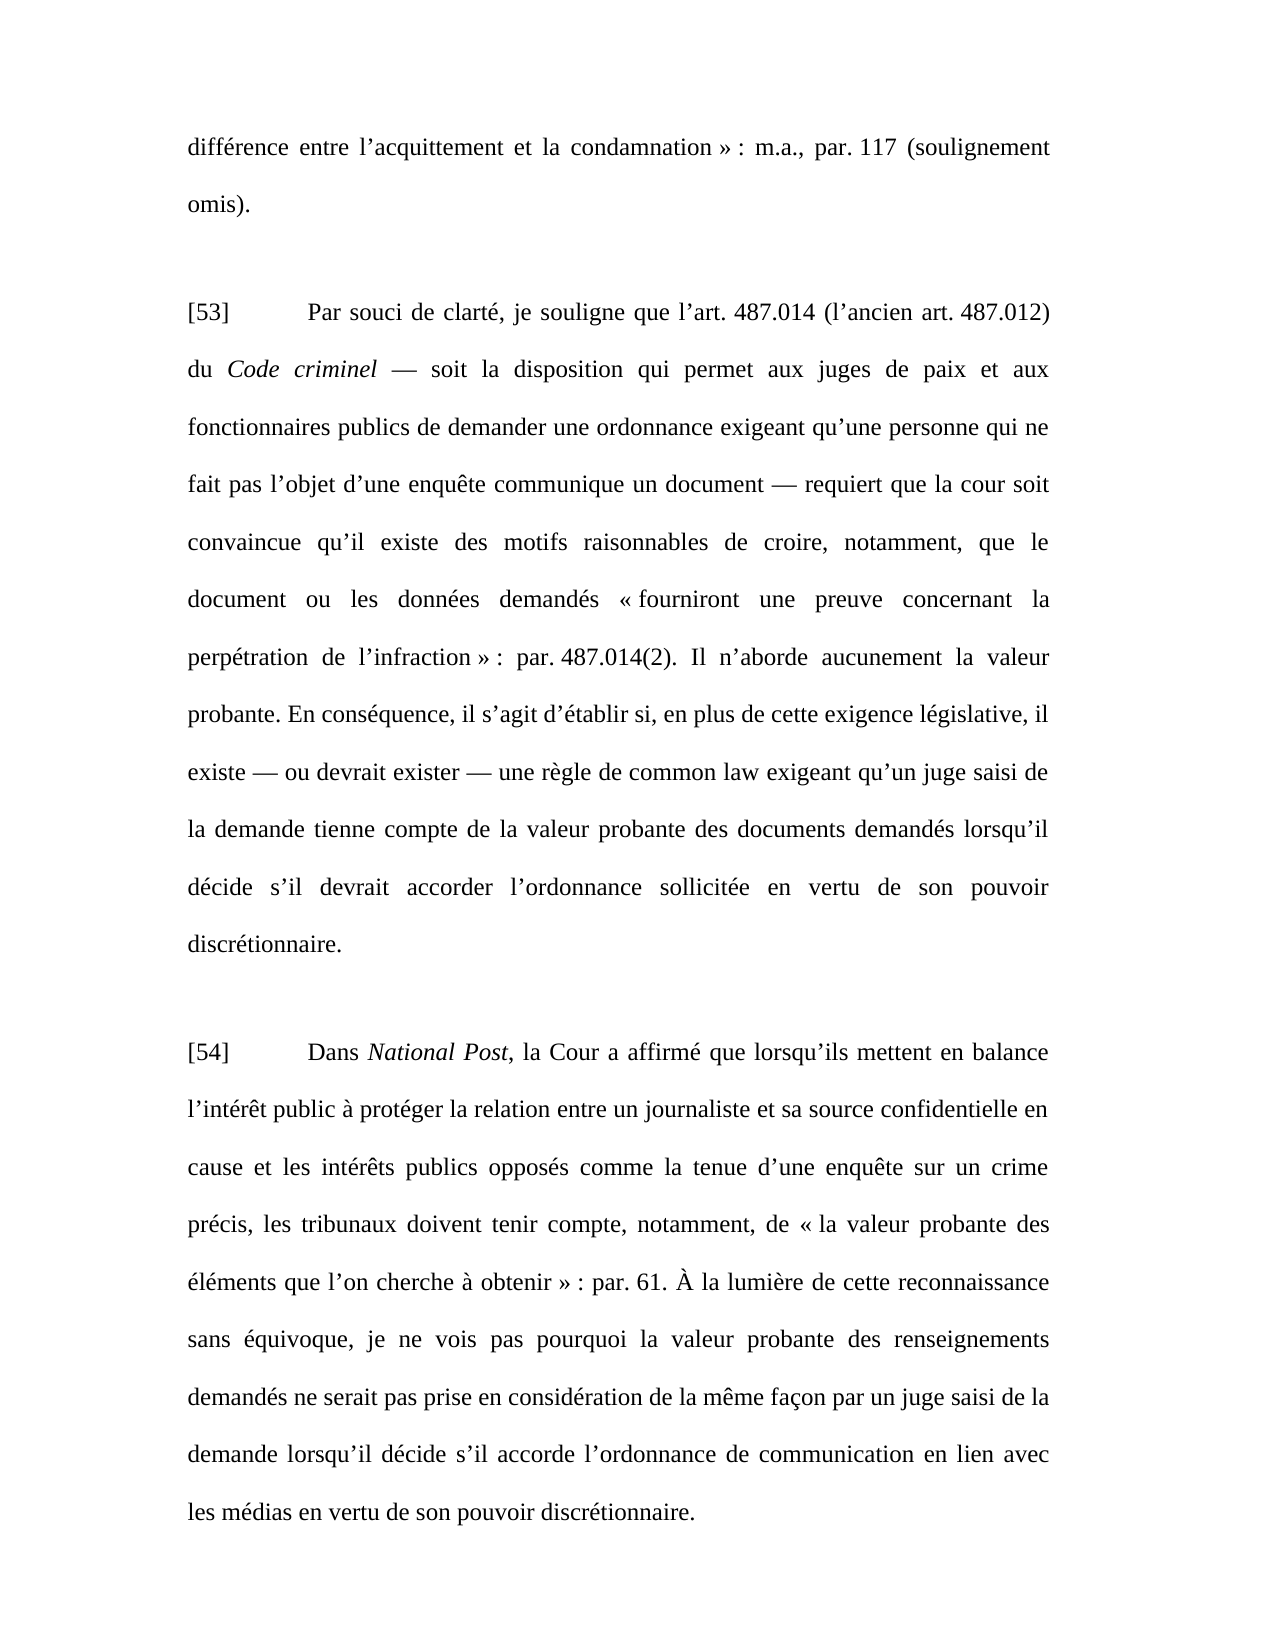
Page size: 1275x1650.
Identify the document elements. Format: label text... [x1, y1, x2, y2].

text Dans National Post, la Cour a affirmé que lorsqu’ils mettent en balance l’intérêt public à protéger la relation entre un journaliste et sa source confidentielle en cause et les intérêts publics opposés comme la tenue d’une enquête sur un crime précis, les tribunaux doivent tenir compte, notamment, de « la valeur probante des éléments que l’on cherche à obtenir » : par. 61. À la lumière de cette reconnaissance sans équivoque, je ne vois pas pourquoi la valeur probante des renseignements demandés ne serait pas prise en considération de la même façon par un juge saisi de la demande lorsqu’il décide s’il accorde l’ordonnance de communication en lien avec les médias en vertu de son pouvoir discrétionnaire. [187, 1037, 1050, 1526]
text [187, 132, 1050, 218]
text Par souci de clarté, je souligne que l’art. 487.014 (l’ancien art. 487.012) du Code criminel — soit la disposition qui permet aux juges de paix et aux fonctionnaires publics de demander une ordonnance exigeant qu’une personne qui ne fait pas l’objet d’une enquête communique un document — requiert que la cour soit convaincue qu’il existe des motifs raisonnables de croire, notamment, que le document ou les données demandés « fourniront une preuve concernant la perpétration de l’infraction » : par. 487.014(2). Il n’aborde aucunement la valeur probante. En conséquence, il s’agit d’établir si, en plus de cette exigence législative, il existe — ou devrait exister — une règle de common law exigeant qu’un juge saisi de la demande tienne compte de la valeur probante des documents demandés lorsqu’il décide s’il devrait accorder l’ordonnance sollicitée en vertu de son pouvoir discrétionnaire. [187, 297, 1050, 958]
